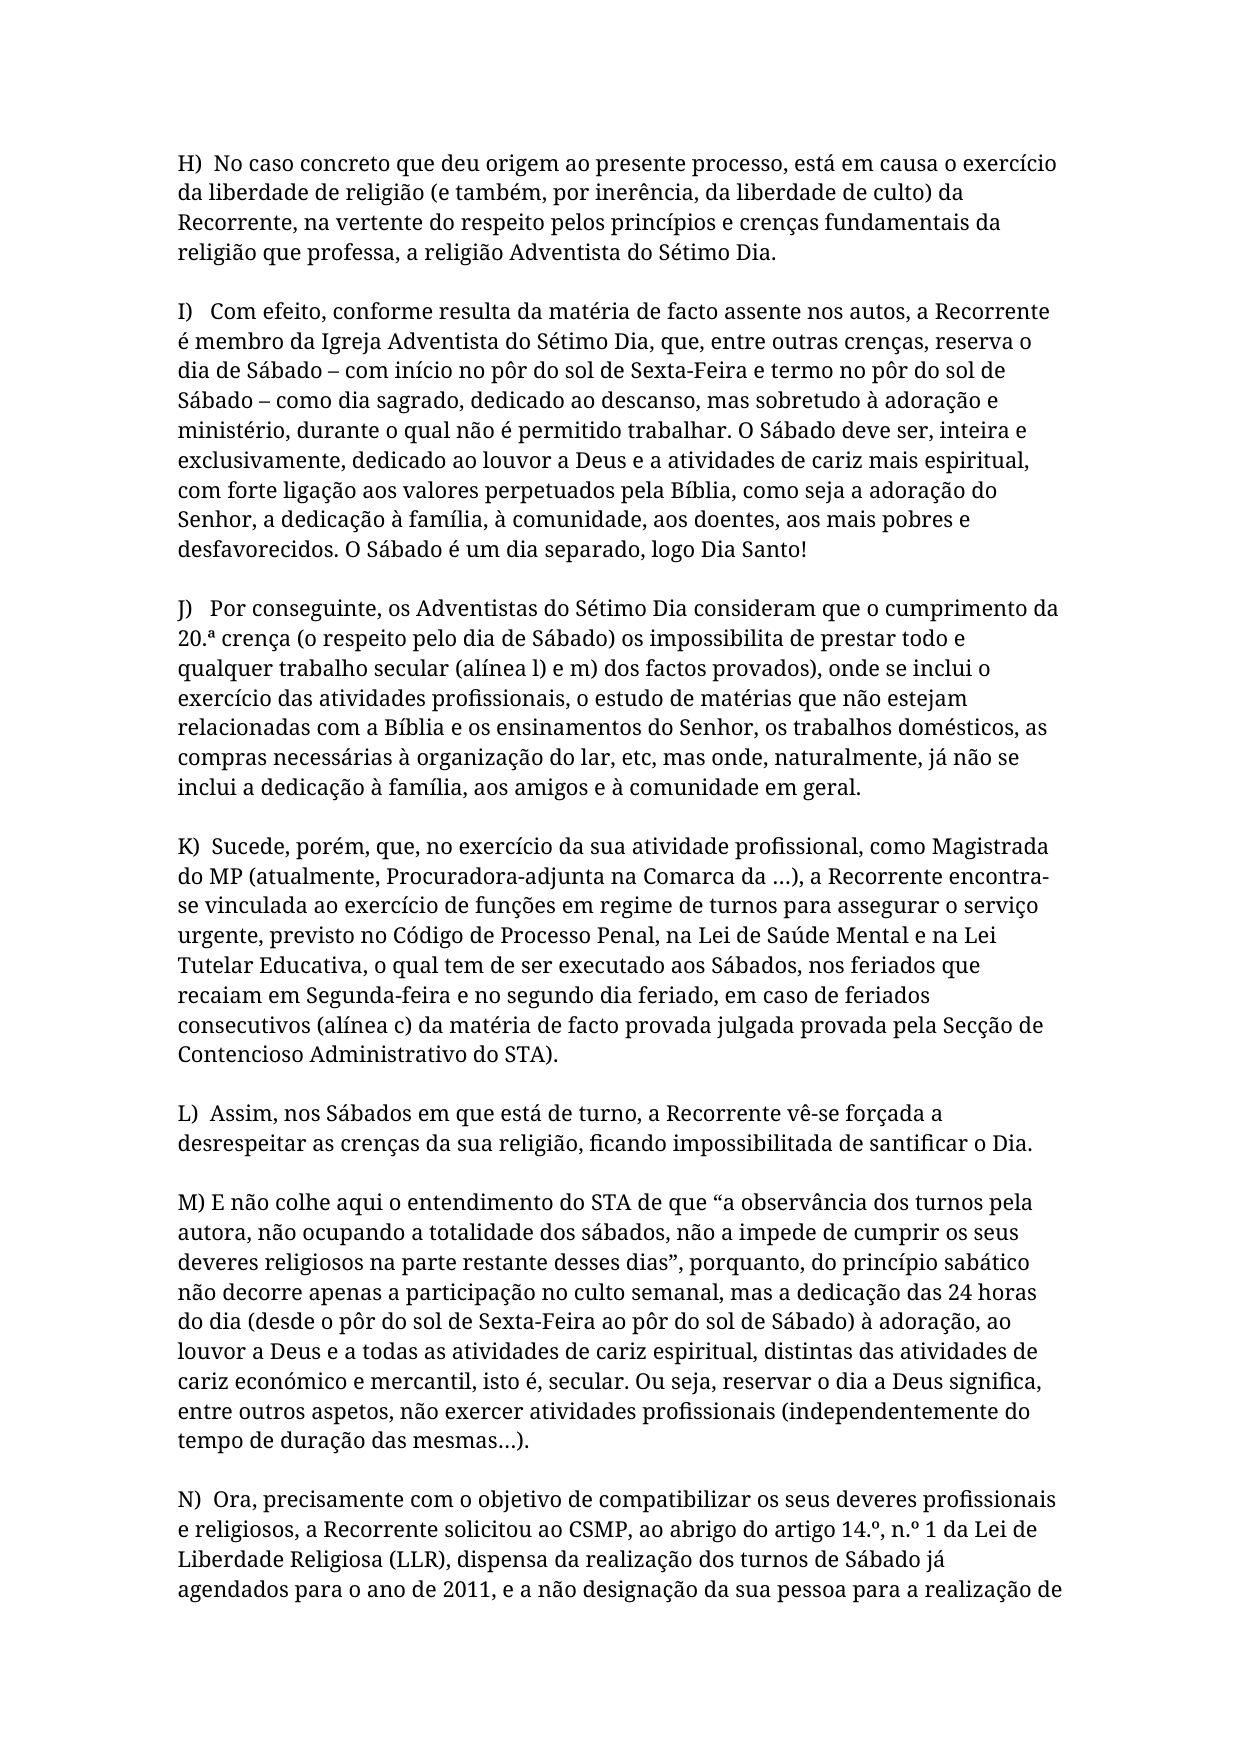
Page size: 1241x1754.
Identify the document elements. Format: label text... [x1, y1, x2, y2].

text L) Assim, nos Sábados em que está de turno, a Recorrente vê-se forçada a desrespeitar as crenças da sua religião, ficando impossibilitada de santificar o Dia. [177, 1098, 1063, 1158]
text H) No caso concreto que deu origem ao presente processo, está em causa o exercício da liberdade de religião (e também, por inerência, da liberdade de culto) da Recorrente, na vertente do respeito pelos princípios e crenças fundamentais da religião que professa, a religião Adventista do Sétimo Dia. [177, 148, 1063, 267]
text J) Por conseguinte, os Adventistas do Sétimo Dia consideram que o cumprimento da 20.ª crença (o respeito pelo dia de Sábado) os impossibilita de prestar todo e qualquer trabalho secular (alínea l) e m) dos factos provados), onde se inclui o exercício das atividades profissionais, o estudo de matérias que não estejam relacionadas com a Bíblia e os ensinamentos do Senhor, os trabalhos domésticos, as compras necessárias à organização do lar, etc, mas onde, naturalmente, já não se inclui a dedicação à família, aos amigos e à comunidade em geral. [177, 593, 1063, 802]
text I) Com efeito, conforme resulta da matéria de facto assente nos autos, a Recorrente é membro da Igreja Adventista do Sétimo Dia, que, entre outras crenças, reserva o dia de Sábado – com início no pôr do sol de Sexta-Feira e termo no pôr do sol de Sábado – como dia sagrado, dedicado ao descanso, mas sobretudo à adoração e ministério, durante o qual não é permitido trabalhar. O Sábado deve ser, inteira e exclusivamente, dedicado ao louvor a Deus e a atividades de cariz mais espiritual, com forte ligação aos valores perpetuados pela Bíblia, como seja a adoração do Senhor, a dedicação à família, à comunidade, aos doentes, aos mais pobres e desfavorecidos. O Sábado é um dia separado, logo Dia Santo! [177, 296, 1063, 564]
text M) E não colhe aqui o entendimento do STA de que “a observância dos turnos pela autora, não ocupando a totalidade dos sábados, não a impede de cumprir os seus deveres religiosos na parte restante desses dias”, porquanto, do princípio sabático não decorre apenas a participação no culto semanal, mas a dedicação das 24 horas do dia (desde o pôr do sol de Sexta-Feira ao pôr do sol de Sábado) à adoração, ao louvor a Deus e a todas as atividades de cariz espiritual, distintas das atividades de cariz económico e mercantil, isto é, secular. Ou seja, reservar o dia a Deus significa, entre outros aspetos, não exercer atividades profissionais (independentemente do tempo de duração das mesmas…). [177, 1187, 1063, 1455]
text K) Sucede, porém, que, no exercício da sua atividade profissional, como Magistrada do MP (atualmente, Procuradora-adjunta na Comarca da …), a Recorrente encontra-se vinculada ao exercício de funções em regime de turnos para assegurar o serviço urgente, previsto no Código de Processo Penal, na Lei de Saúde Mental e na Lei Tutelar Educativa, o qual tem de ser executado aos Sábados, nos feriados que recaiam em Segunda-feira e no segundo dia feriado, em caso de feriados consecutivos (alínea c) da matéria de facto provada julgada provada pela Secção de Contencioso Administrativo do STA). [177, 831, 1063, 1069]
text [177, 1484, 1063, 1604]
